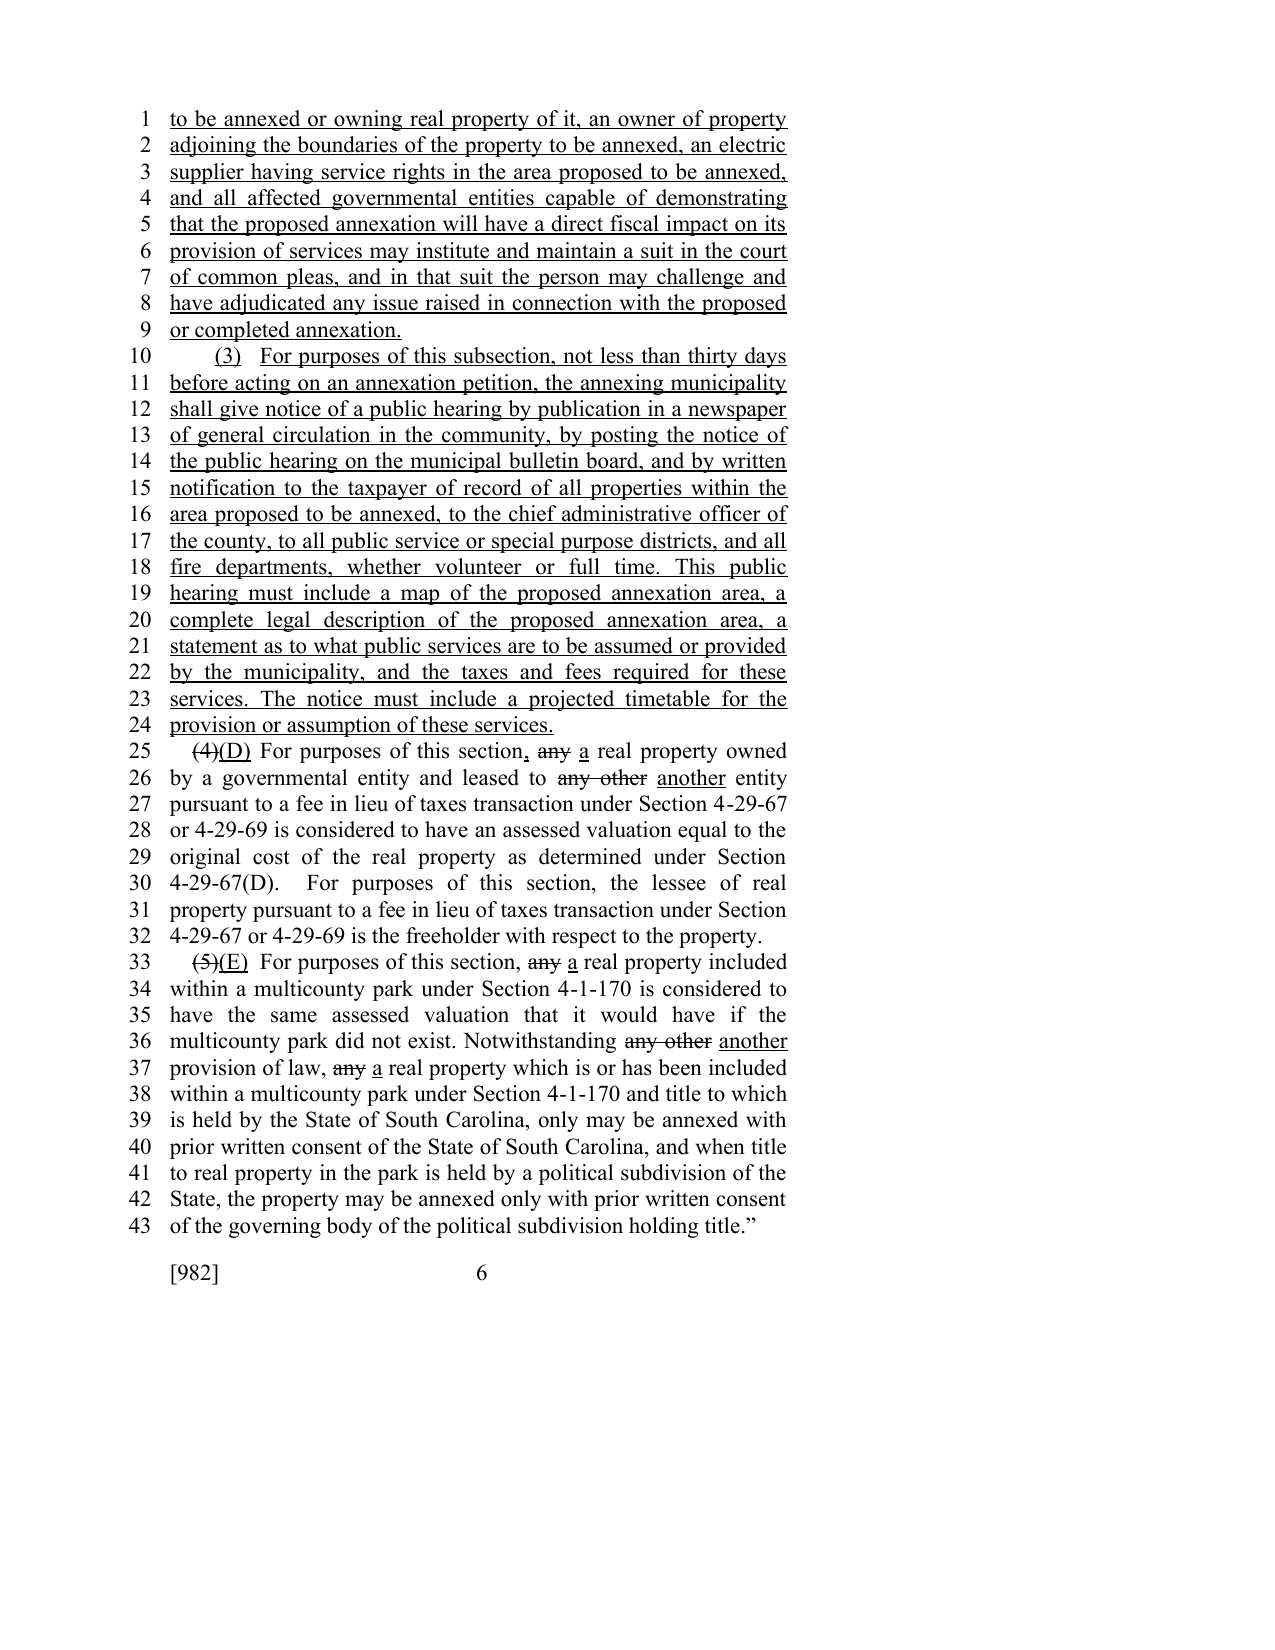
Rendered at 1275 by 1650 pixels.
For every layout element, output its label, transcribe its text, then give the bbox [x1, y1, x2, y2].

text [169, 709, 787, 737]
text (4)(D) For purposes of this section, any a real property owned by a governmental entity and leased to any other another entity pursuant to a fee in lieu of taxes transaction under Section 4-29-67 or 4-29-69 is considered to have an assessed valuation equal to the original cost of the real property as determined under Section 4-29-67(D). For purposes of this section, the lessee of real property pursuant to a fee in lieu of taxes transaction under Section 4-29-67 or 4-29-69 is the freeholder with respect to the property. [169, 737, 787, 948]
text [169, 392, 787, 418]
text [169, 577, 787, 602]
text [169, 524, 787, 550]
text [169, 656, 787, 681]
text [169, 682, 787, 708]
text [169, 129, 787, 154]
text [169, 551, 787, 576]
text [169, 105, 787, 128]
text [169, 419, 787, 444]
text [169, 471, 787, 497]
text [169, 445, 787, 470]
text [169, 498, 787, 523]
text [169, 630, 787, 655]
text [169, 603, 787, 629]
text (5)(E) For purposes of this section, any a real property included within a multicounty park under Section 4-1-170 is considered to have the same assessed valuation that it would have if the multicounty park did not exist. Notwithstanding any other another provision of law, any a real property which is or has been included within a multicounty park under Section 4-1-170 and title to which is held by the State of South Carolina, only may be annexed with prior written consent of the State of South Carolina, and when title to real property in the park is held by a political subdivision of the State, the property may be annexed only with prior written consent of the governing body of the political subdivision holding title.” [169, 948, 787, 1238]
